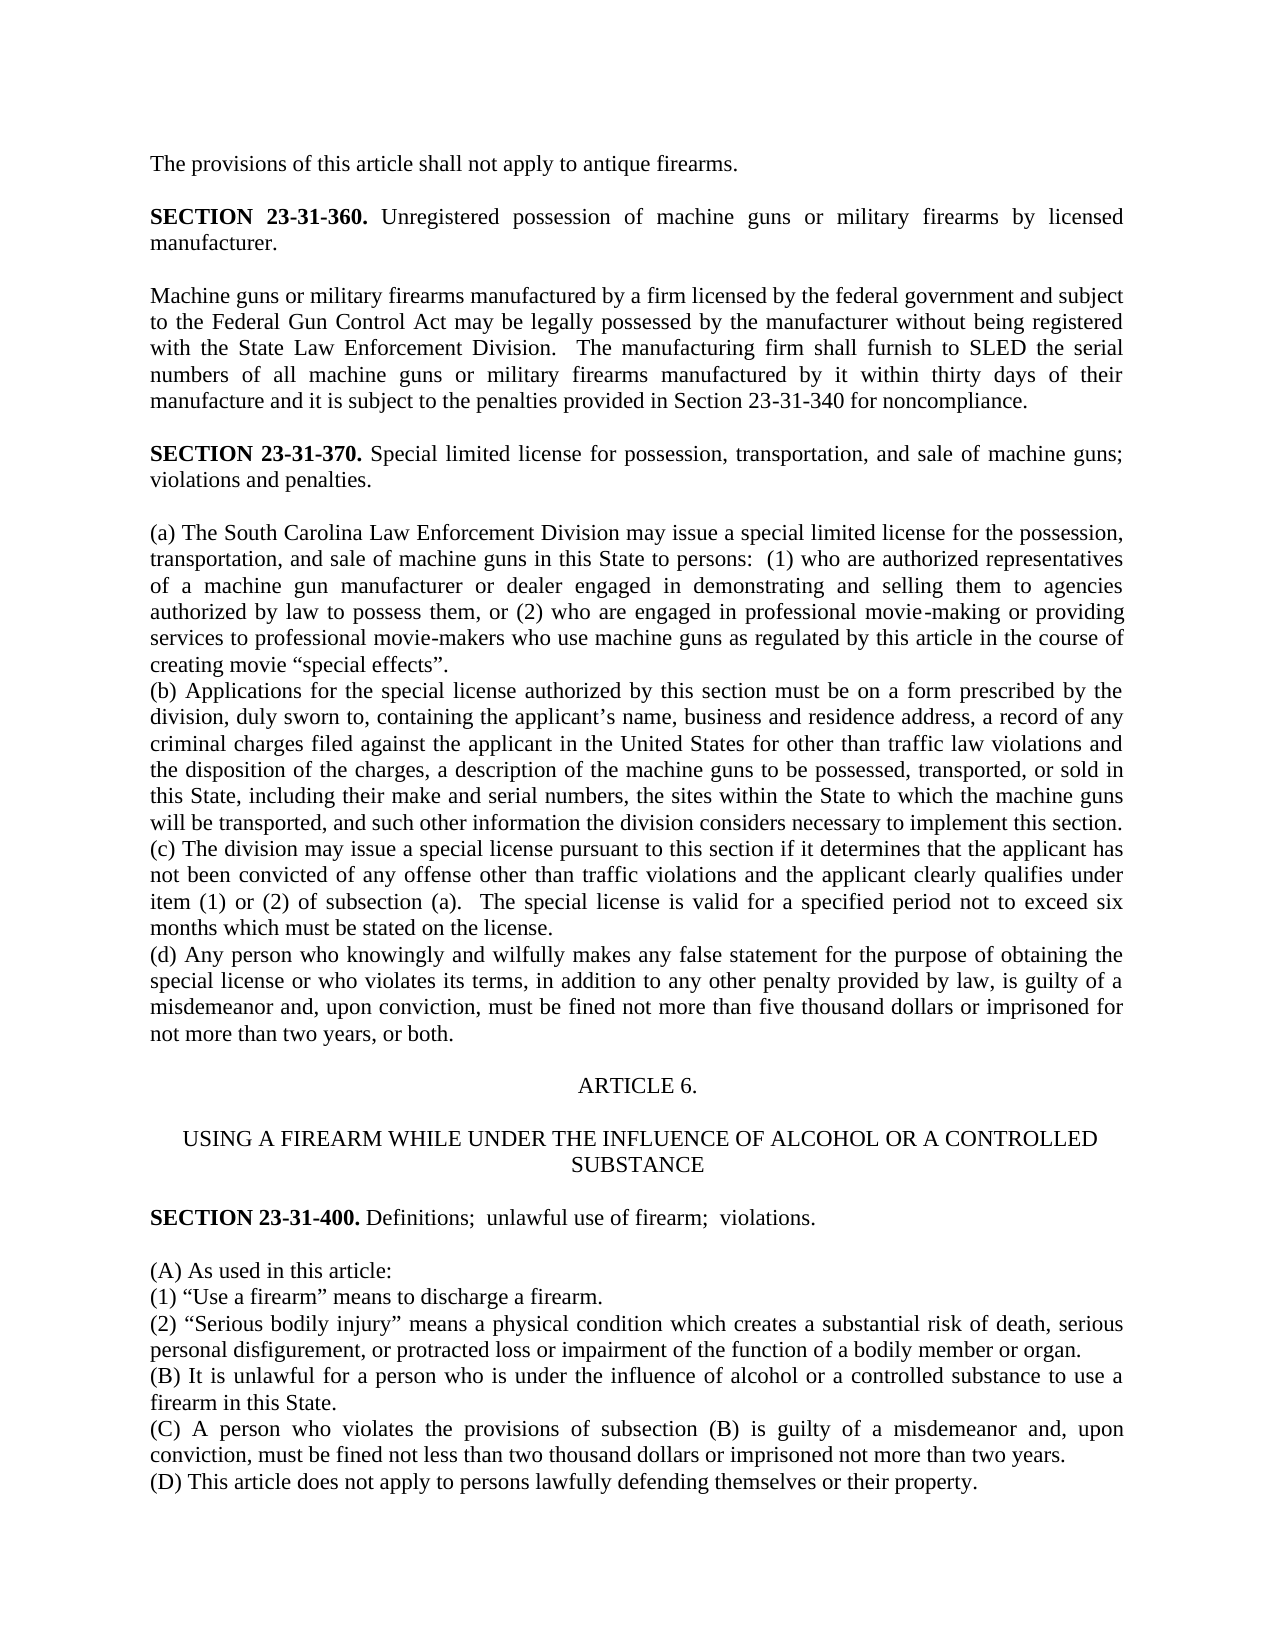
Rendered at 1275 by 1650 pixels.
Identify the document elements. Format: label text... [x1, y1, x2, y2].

text (D) This article does not apply to persons lawfully defending themselves or their property. [150, 1468, 1125, 1494]
text (A) As used in this article: [150, 1257, 1125, 1283]
text ARTICLE 6. [150, 1072, 1125, 1099]
text USING A FIREARM WHILE UNDER THE INFLUENCE OF ALCOHOL OR A CONTROLLED SUBSTANCE [150, 1125, 1125, 1178]
text (C) A person who violates the provisions of subsection (B) is guilty of a misdemeanor and, upon conviction, must be fined not less than two thousand dollars or imprisoned not more than two years. [150, 1415, 1125, 1468]
text (d) Any person who knowingly and wilfully makes any false statement for the purpose of obtaining the special license or who violates its terms, in addition to any other penalty provided by law, is guilty of a misdemeanor and, upon conviction, must be fined not more than five thousand dollars or imprisoned for not more than two years, or both. [150, 941, 1125, 1046]
text SECTION 23-31-370. Special limited license for possession, transportation, and sale of machine guns; violations and penalties. [150, 440, 1125, 493]
text The provisions of this article shall not apply to antique firearms. [150, 150, 1125, 176]
text (B) It is unlawful for a person who is under the influence of alcohol or a controlled substance to use a firearm in this State. [150, 1362, 1125, 1415]
text Machine guns or military firearms manufactured by a firm licensed by the federal government and subject to the Federal Gun Control Act may be legally possessed by the manufacturer without being registered with the State Law Enforcement Division. The manufacturing firm shall furnish to SLED the serial numbers of all machine guns or military firearms manufactured by it within thirty days of their manufacture and it is subject to the penalties provided in Section 23-31-340 for noncompliance. [150, 282, 1125, 413]
text (2) “Serious bodily injury” means a physical condition which creates a substantial risk of death, serious personal disfigurement, or protracted loss or impairment of the function of a bodily member or organ. [150, 1309, 1125, 1362]
text (c) The division may issue a special license pursuant to this section if it determines that the applicant has not been convicted of any offense other than traffic violations and the applicant clearly qualifies under item (1) or (2) of subsection (a). The special license is valid for a specified period not to exceed six months which must be stated on the license. [150, 835, 1125, 941]
text (b) Applications for the special license authorized by this section must be on a form prescribed by the division, duly sworn to, containing the applicant’s name, business and residence address, a record of any criminal charges filed against the applicant in the United States for other than traffic law violations and the disposition of the charges, a description of the machine guns to be possessed, transported, or sold in this State, including their make and serial numbers, the sites within the State to which the machine guns will be transported, and such other information the division considers necessary to implement this section. [150, 677, 1125, 835]
text (1) “Use a firearm” means to discharge a firearm. [150, 1283, 1125, 1309]
text (a) The South Carolina Law Enforcement Division may issue a special limited license for the possession, transportation, and sale of machine guns in this State to persons: (1) who are authorized representatives of a machine gun manufacturer or dealer engaged in demonstrating and selling them to agencies authorized by law to possess them, or (2) who are engaged in professional movie-making or providing services to professional movie-makers who use machine guns as regulated by this article in the course of creating movie “special effects”. [150, 519, 1125, 677]
text SECTION 23-31-360. Unregistered possession of machine guns or military firearms by licensed manufacturer. [150, 203, 1125, 255]
text SECTION 23-31-400. Definitions; unlawful use of firearm; violations. [150, 1204, 1125, 1231]
